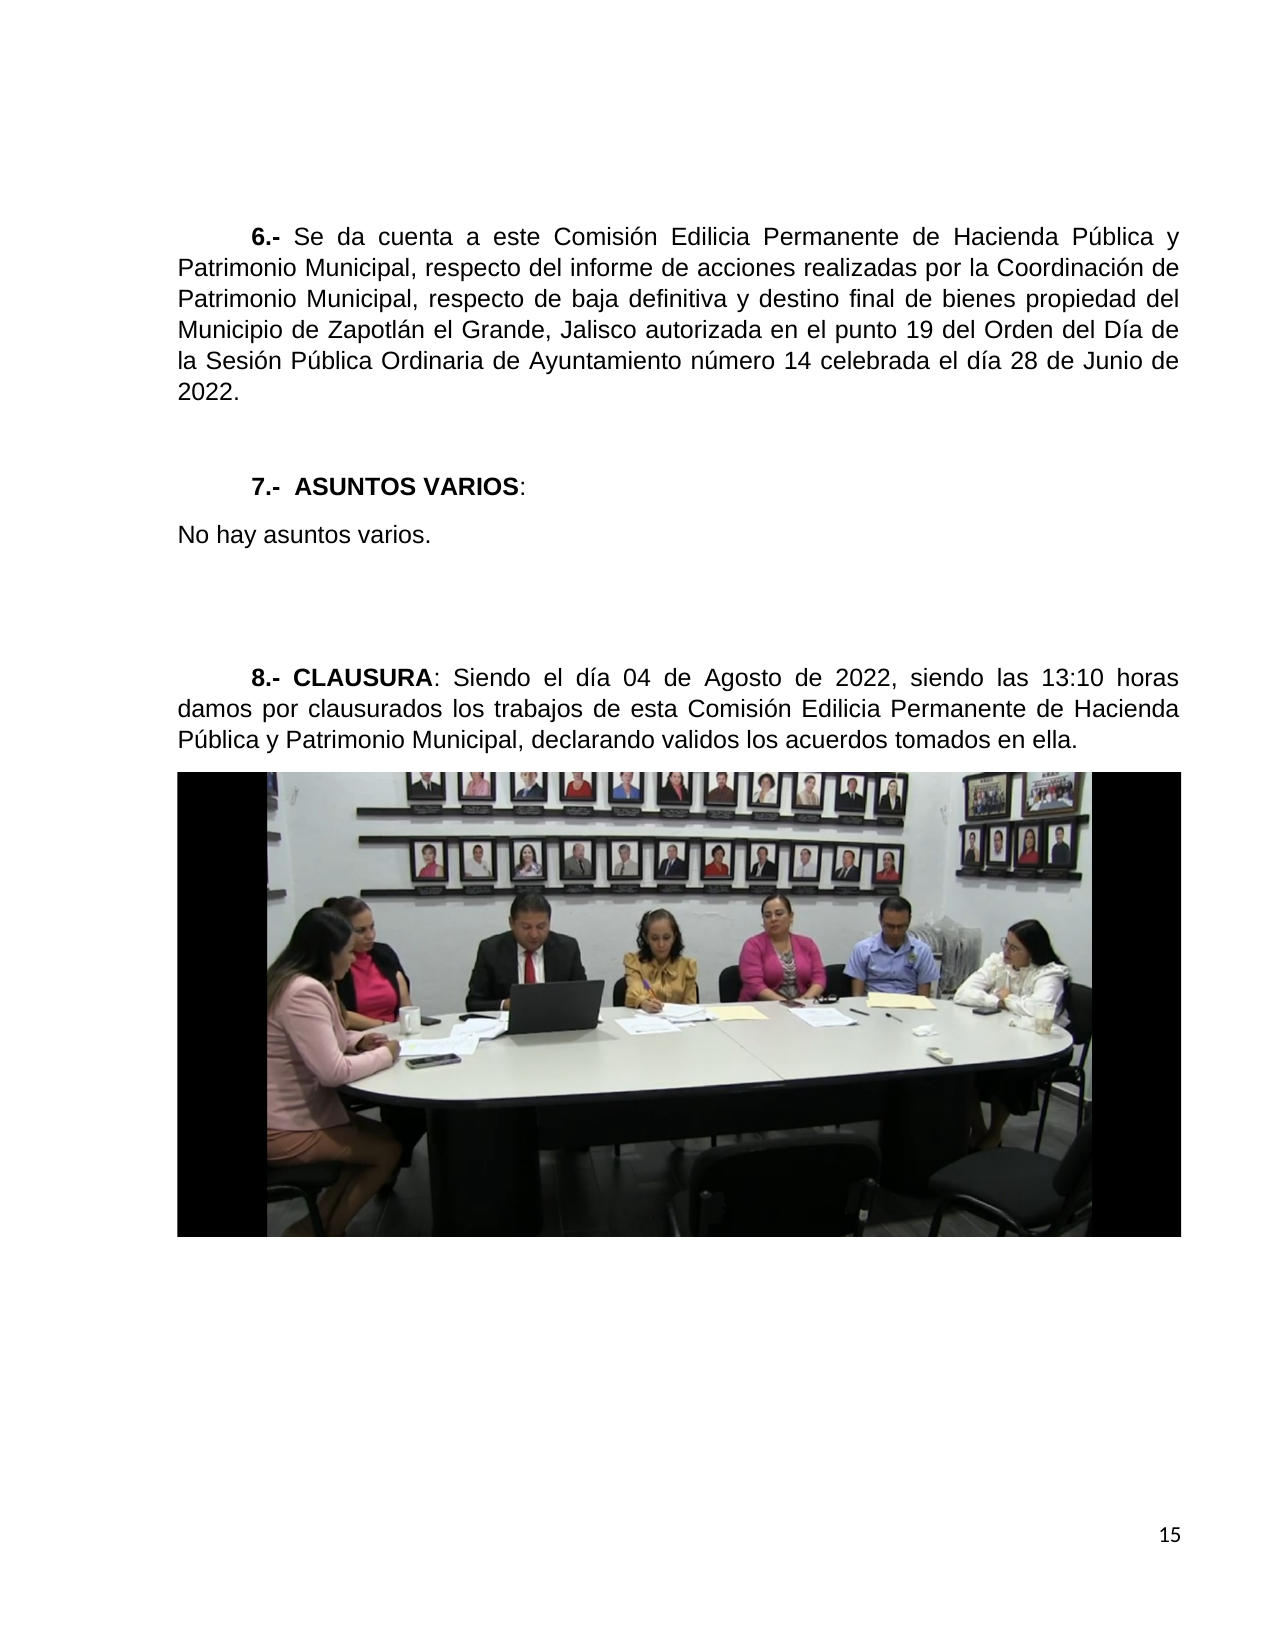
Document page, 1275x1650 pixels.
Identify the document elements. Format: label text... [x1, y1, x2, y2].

text 8.- CLAUSURA: Siendo el día 04 de Agosto de 2022, siendo las 13:10 horas damos por clausurados los trabajos de esta Comisión Edilicia Permanente de Hacienda Pública y Patrimonio Municipal, declarando validos los acuerdos tomados en ella. [177, 663, 1181, 754]
text 7.- ASUNTOS VARIOS: [177, 472, 1181, 501]
text 6.- Se da cuenta a este Comisión Edilicia Permanente de Hacienda Pública y Patrimonio Municipal, respecto del informe de acciones realizadas por la Coordinación de Patrimonio Municipal, respecto de baja definitiva y destino final de bienes propiedad del Municipio de Zapotlán el Grande, Jalisco autorizada en el punto 19 del Orden del Día de la Sesión Pública Ordinaria de Ayuntamiento número 14 celebrada el día 28 de Junio de 2022. [177, 222, 1181, 406]
text No hay asuntos varios. [177, 520, 1181, 549]
picture [177, 772, 1182, 1237]
